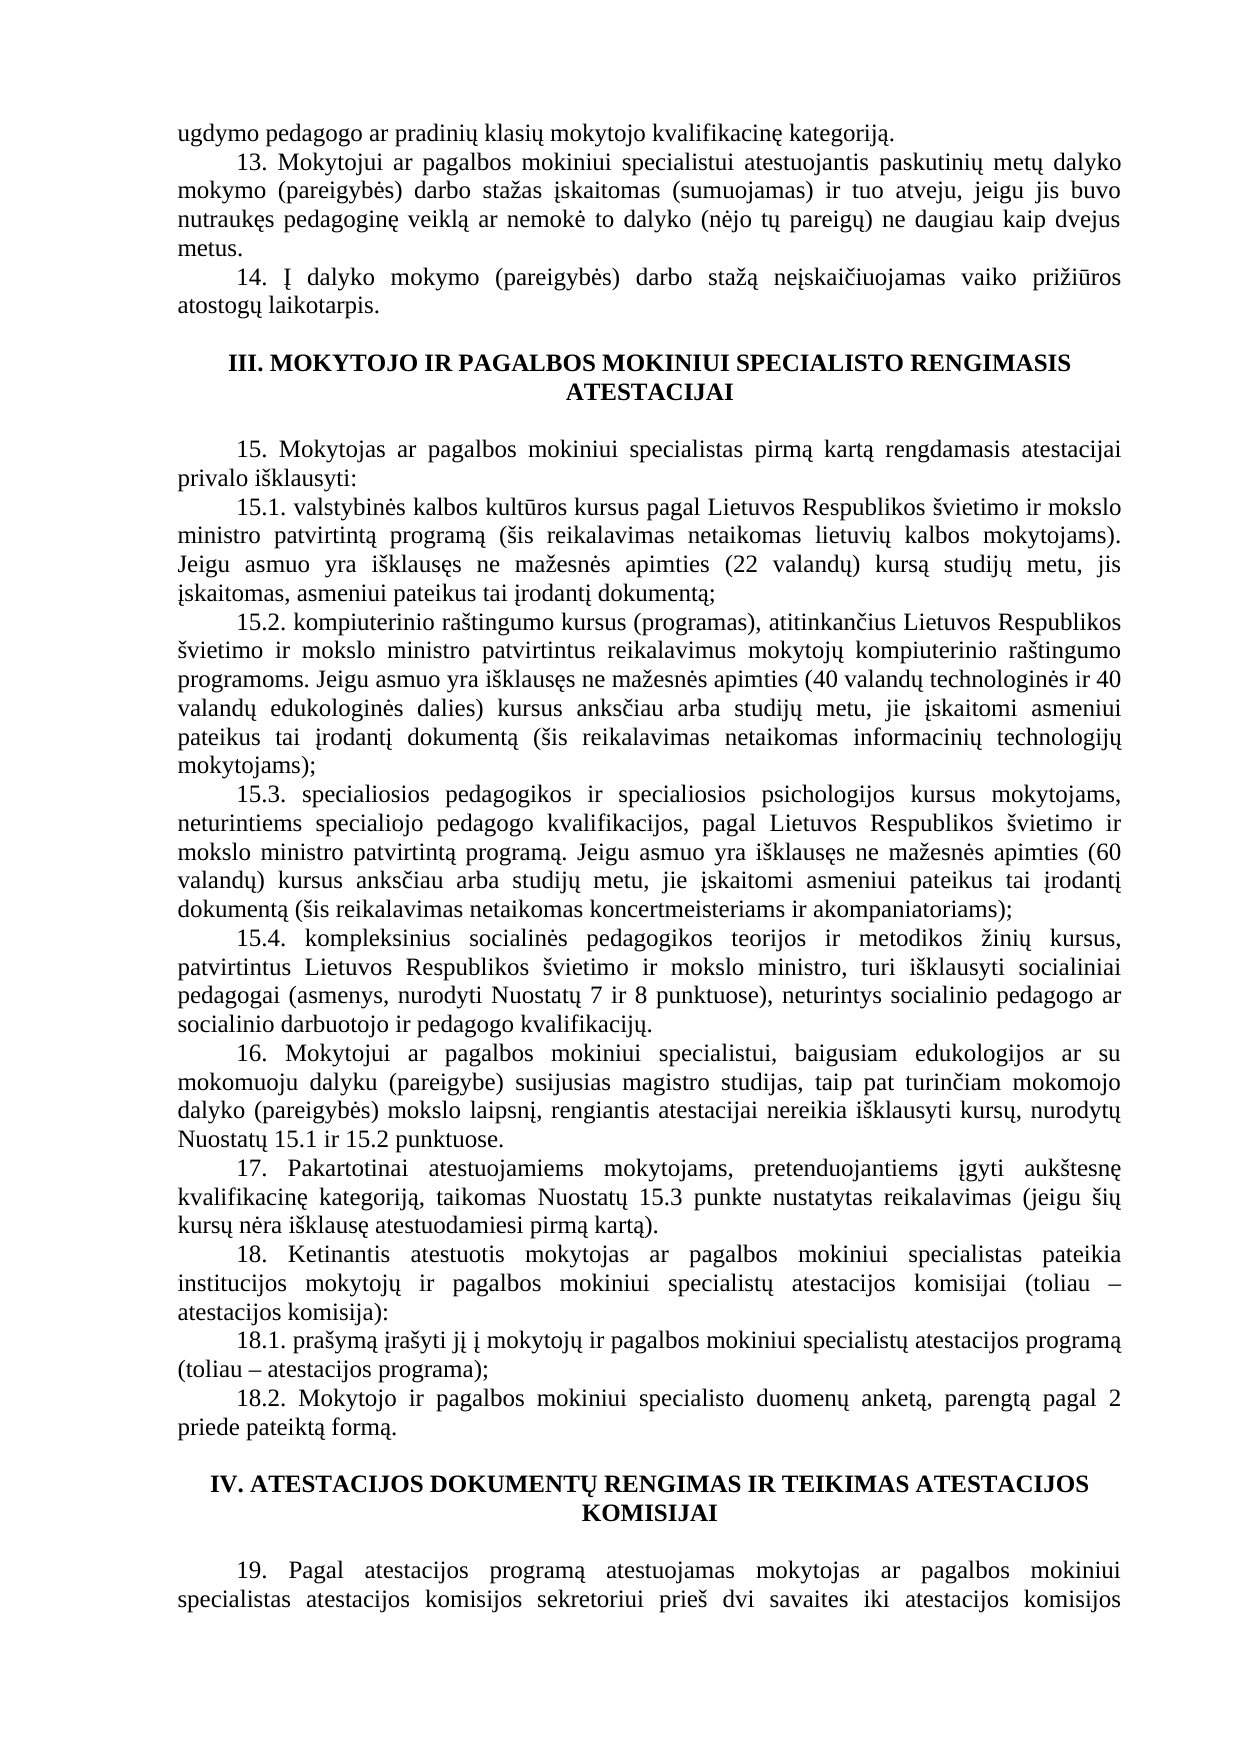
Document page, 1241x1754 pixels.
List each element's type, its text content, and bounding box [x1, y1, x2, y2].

text IV. ATESTACIJOS DOKUMENTŲ RENGIMAS IR TEIKIMAS ATESTACIJOS KOMISIJAI [177, 1469, 1122, 1527]
text 18. Ketinantis atestuotis mokytojas ar pagalbos mokiniui specialistas pateikia institucijos mokytojų ir pagalbos mokiniui specialistų atestacijos komisijai (toliau – atestacijos komisija): [177, 1239, 1122, 1326]
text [177, 118, 1122, 147]
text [177, 1556, 1122, 1613]
text 16. Mokytojui ar pagalbos mokiniui specialistui, baigusiam edukologijos ar su mokomuoju dalyku (pareigybe) susijusias magistro studijas, taip pat turinčiam mokomojo dalyko (pareigybės) mokslo laipsnį, rengiantis atestacijai nereikia išklausyti kursų, nurodytų Nuostatų 15.1 ir 15.2 punktuose. [177, 1038, 1122, 1153]
text III. MOKYTOJO IR PAGALBOS MOKINIUI SPECIALISTO RENGIMASIS ATESTACIJAI [177, 348, 1122, 406]
text 15.2. kompiuterinio raštingumo kursus (programas), atitinkančius Lietuvos Respublikos švietimo ir mokslo ministro patvirtintus reikalavimus mokytojų kompiuterinio raštingumo programoms. Jeigu asmuo yra išklausęs ne mažesnės apimties (40 valandų technologinės ir 40 valandų edukologinės dalies) kursus anksčiau arba studijų metu, jie įskaitomi asmeniui pateikus tai įrodantį dokumentą (šis reikalavimas netaikomas informacinių technologijų mokytojams); [177, 607, 1122, 779]
text 13. Mokytojui ar pagalbos mokiniui specialistui atestuojantis paskutinių metų dalyko mokymo (pareigybės) darbo stažas įskaitomas (sumuojamas) ir tuo atveju, jeigu jis buvo nutraukęs pedagoginę veiklą ar nemokė to dalyko (nėjo tų pareigų) ne daugiau kaip dvejus metus. [177, 147, 1122, 262]
text 15.3. specialiosios pedagogikos ir specialiosios psichologijos kursus mokytojams, neturintiems specialiojo pedagogo kvalifikacijos, pagal Lietuvos Respublikos švietimo ir mokslo ministro patvirtintą programą. Jeigu asmuo yra išklausęs ne mažesnės apimties (60 valandų) kursus anksčiau arba studijų metu, jie įskaitomi asmeniui pateikus tai įrodantį dokumentą (šis reikalavimas netaikomas koncertmeisteriams ir akompaniatoriams); [177, 779, 1122, 923]
text 14. Į dalyko mokymo (pareigybės) darbo stažą neįskaičiuojamas vaiko prižiūros atostogų laikotarpis. [177, 262, 1122, 319]
text 18.2. Mokytojo ir pagalbos mokiniui specialisto duomenų anketą, parengtą pagal 2 priede pateiktą formą. [177, 1383, 1122, 1441]
text 15.1. valstybinės kalbos kultūros kursus pagal Lietuvos Respublikos švietimo ir mokslo ministro patvirtintą programą (šis reikalavimas netaikomas lietuvių kalbos mokytojams). Jeigu asmuo yra išklausęs ne mažesnės apimties (22 valandų) kursą studijų metu, jis įskaitomas, asmeniui pateikus tai įrodantį dokumentą; [177, 492, 1122, 607]
text 17. Pakartotinai atestuojamiems mokytojams, pretenduojantiems įgyti aukštesnę kvalifikacinę kategoriją, taikomas Nuostatų 15.3 punkte nustatytas reikalavimas (jeigu šių kursų nėra išklausę atestuodamiesi pirmą kartą). [177, 1153, 1122, 1239]
text 15.4. kompleksinius socialinės pedagogikos teorijos ir metodikos žinių kursus, patvirtintus Lietuvos Respublikos švietimo ir mokslo ministro, turi išklausyti socialiniai pedagogai (asmenys, nurodyti Nuostatų 7 ir 8 punktuose), neturintys socialinio pedagogo ar socialinio darbuotojo ir pedagogo kvalifikacijų. [177, 923, 1122, 1038]
text 15. Mokytojas ar pagalbos mokiniui specialistas pirmą kartą rengdamasis atestacijai privalo išklausyti: [177, 434, 1122, 492]
text 18.1. prašymą įrašyti jį į mokytojų ir pagalbos mokiniui specialistų atestacijos programą (toliau – atestacijos programa); [177, 1326, 1122, 1383]
